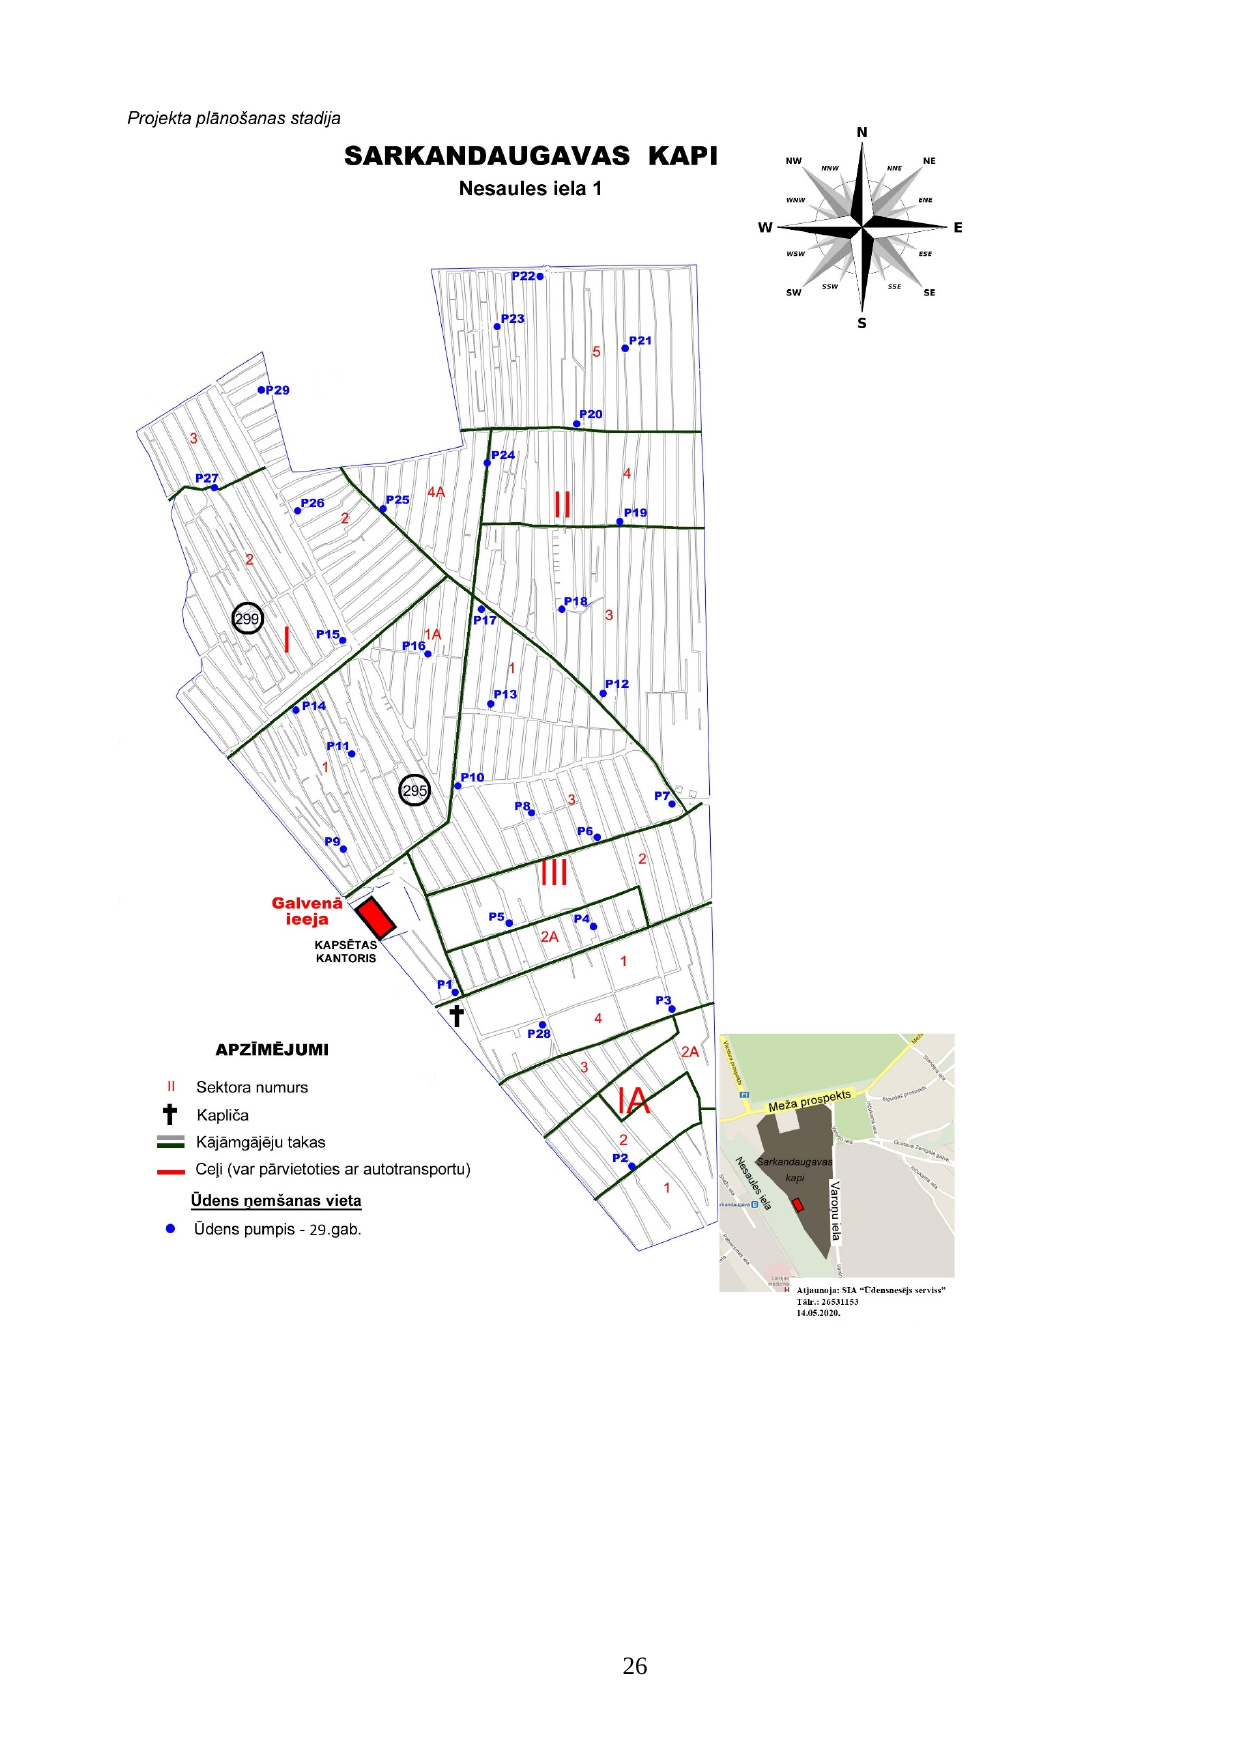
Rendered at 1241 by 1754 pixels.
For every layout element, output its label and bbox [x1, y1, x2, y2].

picture [118, 102, 984, 1327]
